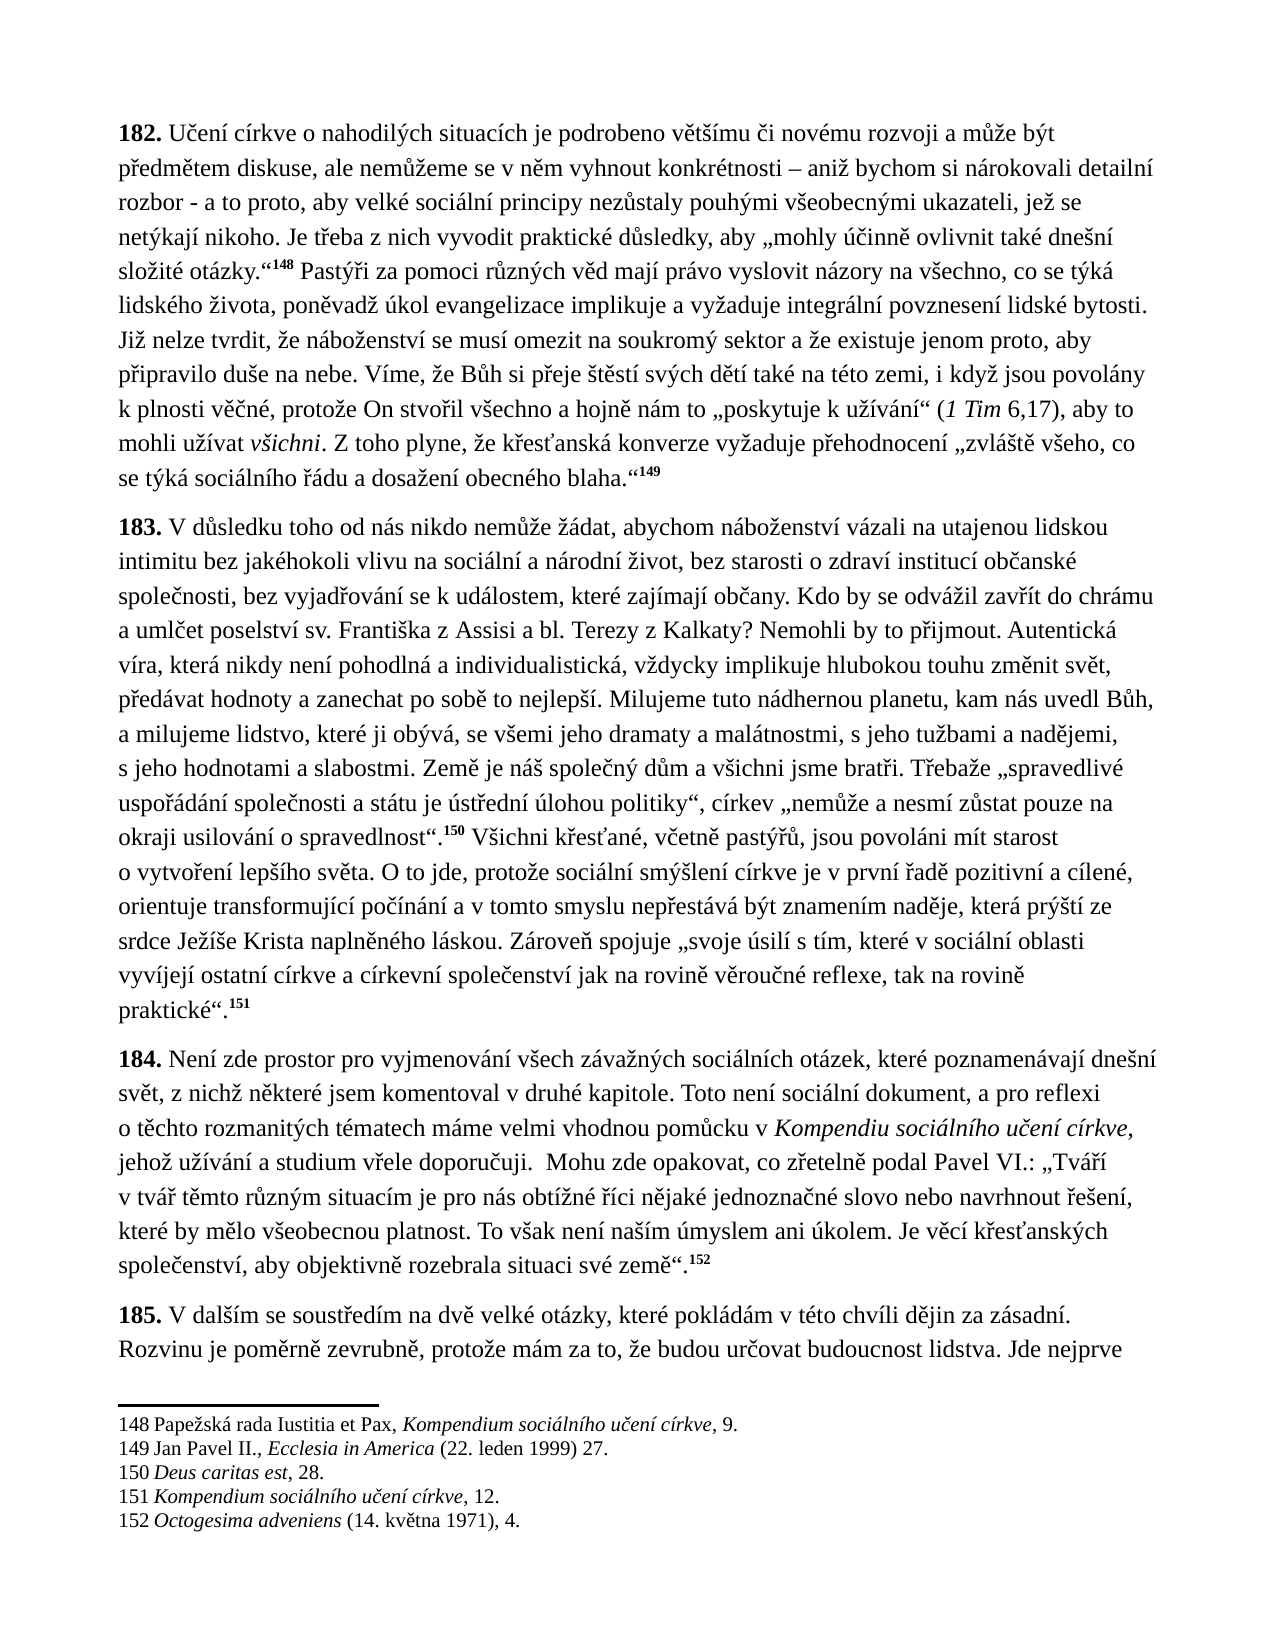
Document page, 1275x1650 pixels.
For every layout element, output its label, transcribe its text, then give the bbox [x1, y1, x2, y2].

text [118, 1300, 1157, 1363]
text 183. V důsledku toho od nás nikdo nemůže žádat, abychom náboženství vázali na utajenou lidskou intimitu bez jakéhokoli vlivu na sociální a národní život, bez starosti o zdraví institucí občanské společnosti, bez vyjadřování se k událostem, které zajímají občany. Kdo by se odvážil zavřít do chrámu a umlčet poselství sv. Františka z Assisi a bl. Terezy z Kalkaty? Nemohli by to přijmout. Autentická víra, která nikdy není pohodlná a individualistická, vždycky implikuje hlubokou touhu změnit svět, předávat hodnoty a zanechat po sobě to nejlepší. Milujeme tuto nádhernou planetu, kam nás uvedl Bůh, a milujeme lidstvo, které ji obývá, se všemi jeho dramaty a malátnostmi, s jeho tužbami a nadějemi, s jeho hodnotami a slabostmi. Země je náš společný dům a všichni jsme bratři. Třebaže „spravedlivé uspořádání společnosti a státu je ústřední úlohou politiky“, církev „nemůže a nesmí zůstat pouze na okraji usilování o spravedlnost“. Všichni křesťané, včetně pastýřů, jsou povoláni mít starost o vytvoření lepšího světa. O to jde, protože sociální smýšlení církve je v první řadě pozitivní a cílené, orientuje transformující počínání a v tomto smyslu nepřestává být znamením naděje, která prýští ze srdce Ježíše Krista naplněného láskou. Zároveň spojuje „svoje úsilí s tím, které v sociální oblasti vyvíjejí ostatní církve a církevní společenství jak na rovině věroučné reflexe, tak na rovině praktické“. [118, 512, 1157, 1023]
text 182. Učení církve o nahodilých situacích je podrobeno většímu či novému rozvoji a může být předmětem diskuse, ale nemůžeme se v něm vyhnout konkrétnosti – aniž bychom si nárokovali detailní rozbor - a to proto, aby velké sociální principy nezůstaly pouhými všeobecnými ukazateli, jež se netýkají nikoho. Je třeba z nich vyvodit praktické důsledky, aby „mohly účinně ovlivnit také dnešní složité otázky.“ Pastýři za pomoci různých věd mají právo vyslovit názory na všechno, co se týká lidského života, poněvadž úkol evangelizace implikuje a vyžaduje integrální povznesení lidské bytosti. Již nelze tvrdit, že náboženství se musí omezit na soukromý sektor a že existuje jenom proto, aby připravilo duše na nebe. Víme, že Bůh si přeje štěstí svých dětí také na této zemi, i když jsou povolány k plnosti věčné, protože On stvořil všechno a hojně nám to „poskytuje k užívání“ (1 Tim 6,17), aby to mohli užívat všichni. Z toho plyne, že křesťanská konverze vyžaduje přehodnocení „zvláště všeho, co se týká sociálního řádu a dosažení obecného blaha.“ [118, 118, 1157, 492]
text 184. Není zde prostor pro vyjmenování všech závažných sociálních otázek, které poznamenávají dnešní svět, z nichž některé jsem komentoval v druhé kapitole. Toto není sociální dokument, a pro reflexi o těchto rozmanitých tématech máme velmi vhodnou pomůcku v Kompendiu sociálního učení církve, jehož užívání a studium vřele doporučuji. Mohu zde opakovat, co zřetelně podal Pavel VI.: „Tváří v tvář těmto různým situacím je pro nás obtížné říci nějaké jednoznačné slovo nebo navrhnout řešení, které by mělo všeobecnou platnost. To však není naším úmyslem ani úkolem. Je věcí křesťanských společenství, aby objektivně rozebrala situaci své země“. [118, 1044, 1157, 1279]
